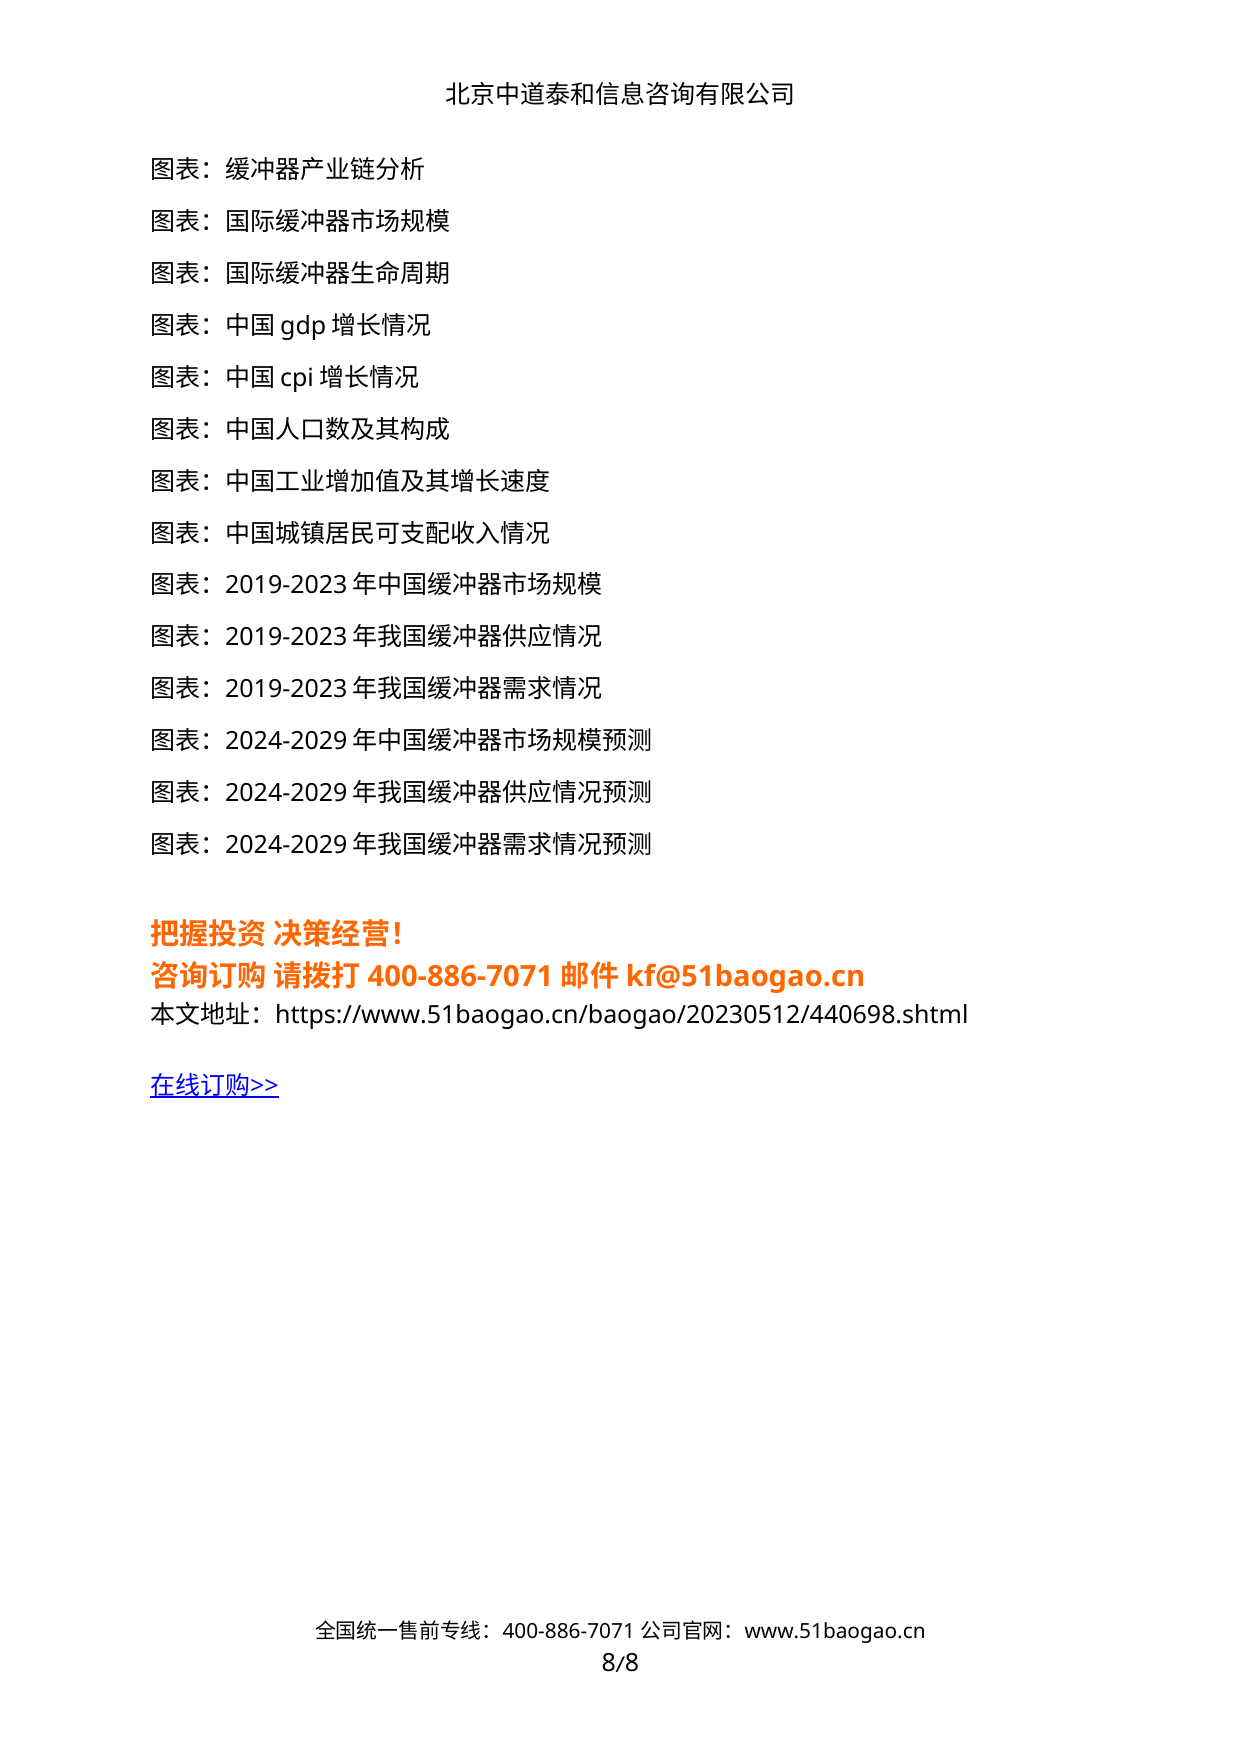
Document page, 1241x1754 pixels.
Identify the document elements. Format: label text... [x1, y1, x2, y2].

text 图表：2019-2023年我国缓冲器需求情况 [150, 669, 1090, 705]
text 图表：2024-2029年我国缓冲器需求情况预测 [150, 824, 1090, 861]
text 图表：2019-2023年我国缓冲器供应情况 [150, 617, 1090, 653]
text 图表：中国gdp增长情况 [150, 306, 1090, 342]
text 图表：中国城镇居民可支配收入情况 [150, 513, 1090, 549]
text 图表：中国工业增加值及其增长速度 [150, 461, 1090, 497]
text 图表：中国cpi增长情况 [150, 357, 1090, 394]
text 图表：2019-2023年中国缓冲器市场规模 [150, 565, 1090, 601]
text 图表：缓冲器产业链分析 [150, 150, 1090, 186]
text 图表：国际缓冲器市场规模 [150, 202, 1090, 238]
text 把握投资 决策经营！咨询订购 请拨打 400-886-7071 邮件 kf@51baogao.cn本文地址：https://www.51baogao.cn/baogao/20230512/440698.shtml [150, 876, 1090, 1031]
text 图表：国际缓冲器生命周期 [150, 254, 1090, 290]
text 在线订购>> [150, 1031, 1090, 1102]
text 图表：中国人口数及其构成 [150, 409, 1090, 446]
text 图表：2024-2029年我国缓冲器供应情况预测 [150, 772, 1090, 809]
text 图表：2024-2029年中国缓冲器市场规模预测 [150, 721, 1090, 757]
